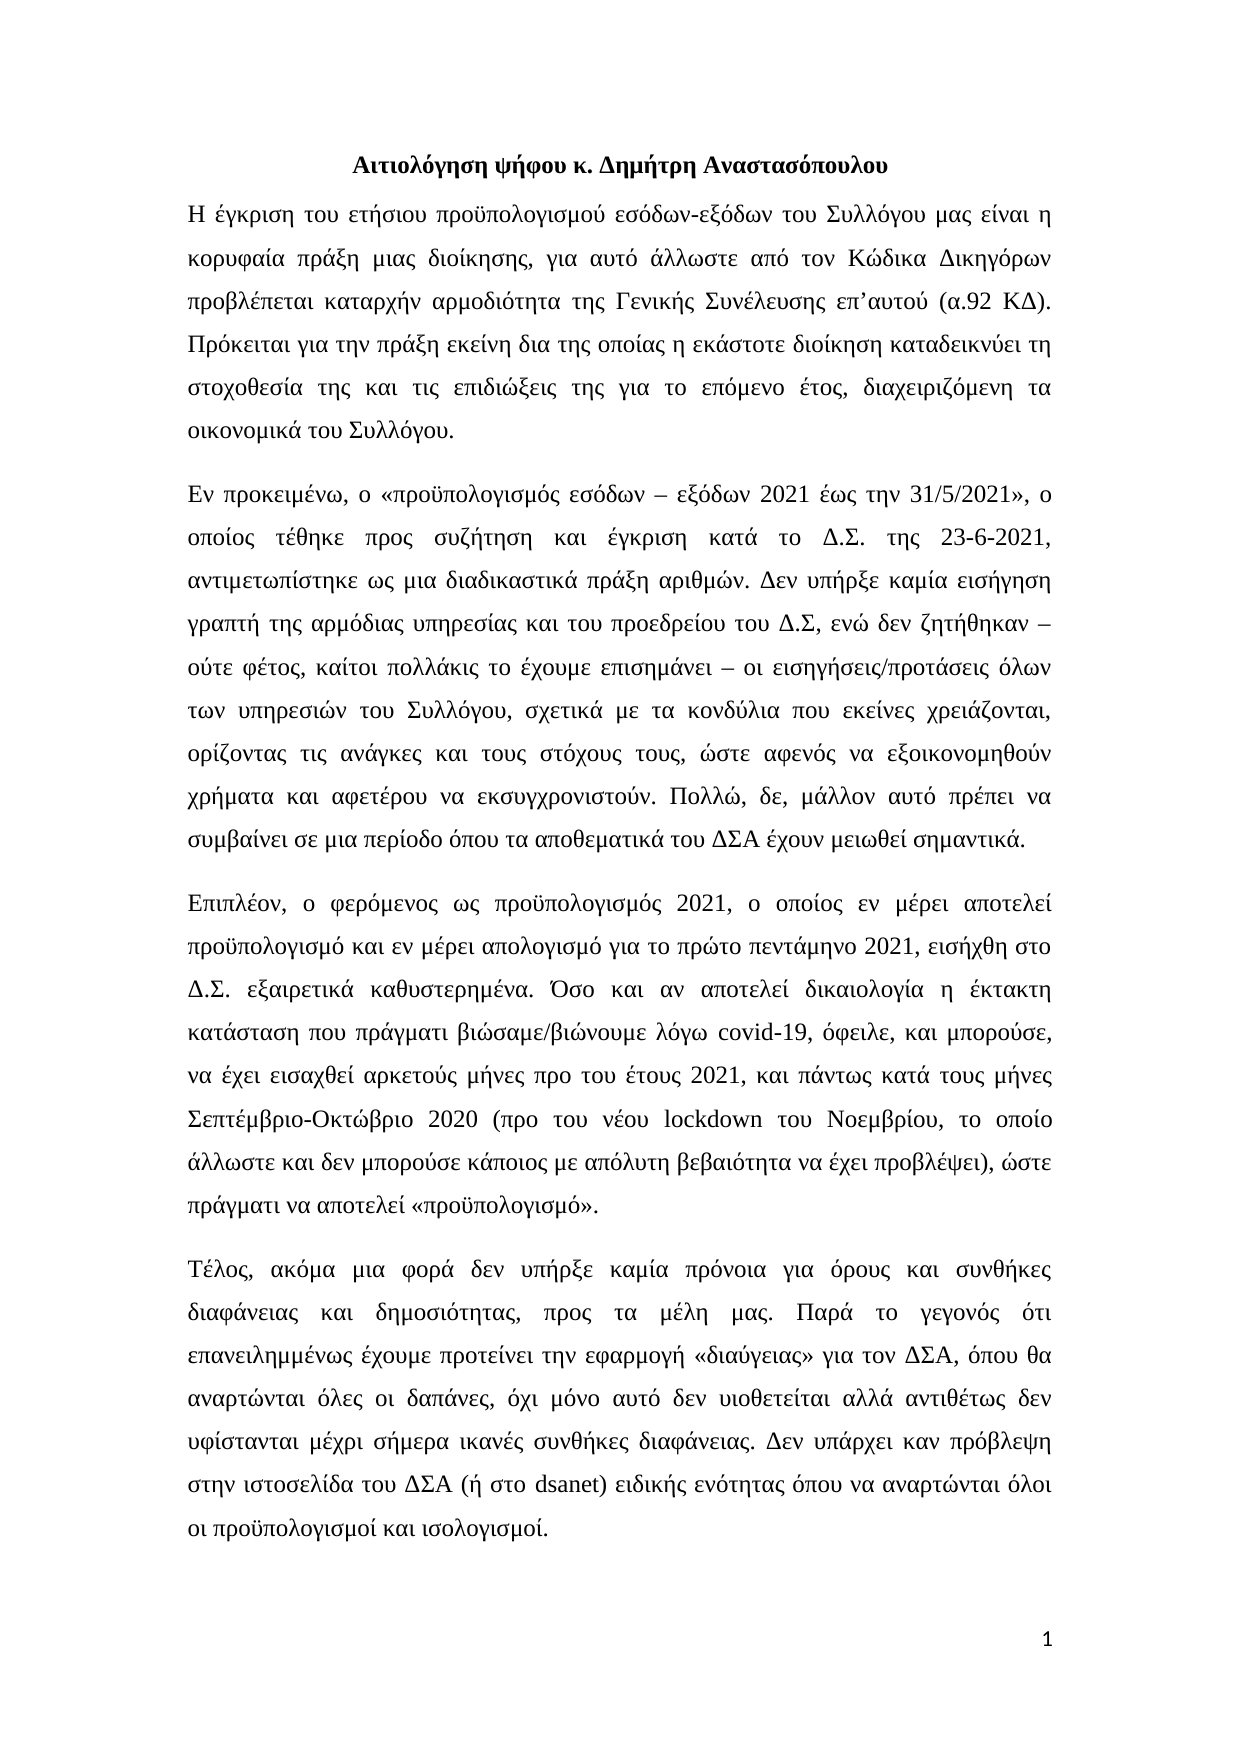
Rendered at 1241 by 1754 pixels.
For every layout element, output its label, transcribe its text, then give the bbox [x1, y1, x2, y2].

text Τέλος, ακόμα μια φορά δεν υπήρξε καμία πρόνοια για όρους και συνθήκες διαφάνειας και δημοσιότητας, προς τα μέλη μας. Παρά το γεγονός ότι επανειλημμένως έχουμε προτείνει την εφαρμογή «διαύγειας» για τον ΔΣΑ, όπου θα αναρτώνται όλες οι δαπάνες, όχι μόνο αυτό δεν υιοθετείται αλλά αντιθέτως δεν υφίστανται μέχρι σήμερα ικανές συνθήκες διαφάνειας. Δεν υπάρχει καν πρόβλεψη στην ιστοσελίδα του ΔΣΑ (ή στο dsanet) ειδικής ενότητας όπου να αναρτώνται όλοι οι προϋπολογισμοί και ισολογισμοί. [187, 1254, 1053, 1541]
text Η έγκριση του ετήσιου προϋπολογισμού εσόδων-εξόδων του Συλλόγου μας είναι η κορυφαία πράξη μιας διοίκησης, για αυτό άλλωστε από τον Κώδικα Δικηγόρων προβλέπεται καταρχήν αρμοδιότητα της Γενικής Συνέλευσης επ’αυτού (α.92 ΚΔ). Πρόκειται για την πράξη εκείνη δια της οποίας η εκάστοτε διοίκηση καταδεικνύει τη στοχοθεσία της και τις επιδιώξεις της για το επόμενο έτος, διαχειριζόμενη τα οικονομικά του Συλλόγου. [187, 199, 1053, 444]
text Επιπλέον, ο φερόμενος ως προϋπολογισμός 2021, ο οποίος εν μέρει αποτελεί προϋπολογισμό και εν μέρει απολογισμό για το πρώτο πεντάμηνο 2021, εισήχθη στο Δ.Σ. εξαιρετικά καθυστερημένα. Όσο και αν αποτελεί δικαιολογία η έκτακτη κατάσταση που πράγματι βιώσαμε/βιώνουμε λόγω covid-19, όφειλε, και μπορούσε, να έχει εισαχθεί αρκετούς μήνες προ του έτους 2021, και πάντως κατά τους μήνες Σεπτέμβριο-Οκτώβριο 2020 (προ του νέου lockdown του Νοεμβρίου, το οποίο άλλωστε και δεν μπορούσε κάποιος με απόλυτη βεβαιότητα να έχει προβλέψει), ώστε πράγματι να αποτελεί «προϋπολογισμό». [187, 888, 1053, 1219]
text Εν προκειμένω, ο «προϋπολογισμός εσόδων – εξόδων 2021 έως την 31/5/2021», ο οποίος τέθηκε προς συζήτηση και έγκριση κατά το Δ.Σ. της 23-6-2021, αντιμετωπίστηκε ως μια διαδικαστικά πράξη αριθμών. Δεν υπήρξε καμία εισήγηση γραπτή της αρμόδιας υπηρεσίας και του προεδρείου του Δ.Σ, ενώ δεν ζητήθηκαν – ούτε φέτος, καίτοι πολλάκις το έχουμε επισημάνει – οι εισηγήσεις/προτάσεις όλων των υπηρεσιών του Συλλόγου, σχετικά με τα κονδύλια που εκείνες χρειάζονται, ορίζοντας τις ανάγκες και τους στόχους τους, ώστε αφενός να εξοικονομηθούν χρήματα και αφετέρου να εκσυγχρονιστούν. Πολλώ, δε, μάλλον αυτό πρέπει να συμβαίνει σε μια περίοδο όπου τα αποθεματικά του ΔΣΑ έχουν μειωθεί σημαντικά. [187, 479, 1053, 853]
text Αιτιολόγηση ψήφου κ. Δημήτρη Αναστασόπουλου [187, 150, 1053, 179]
